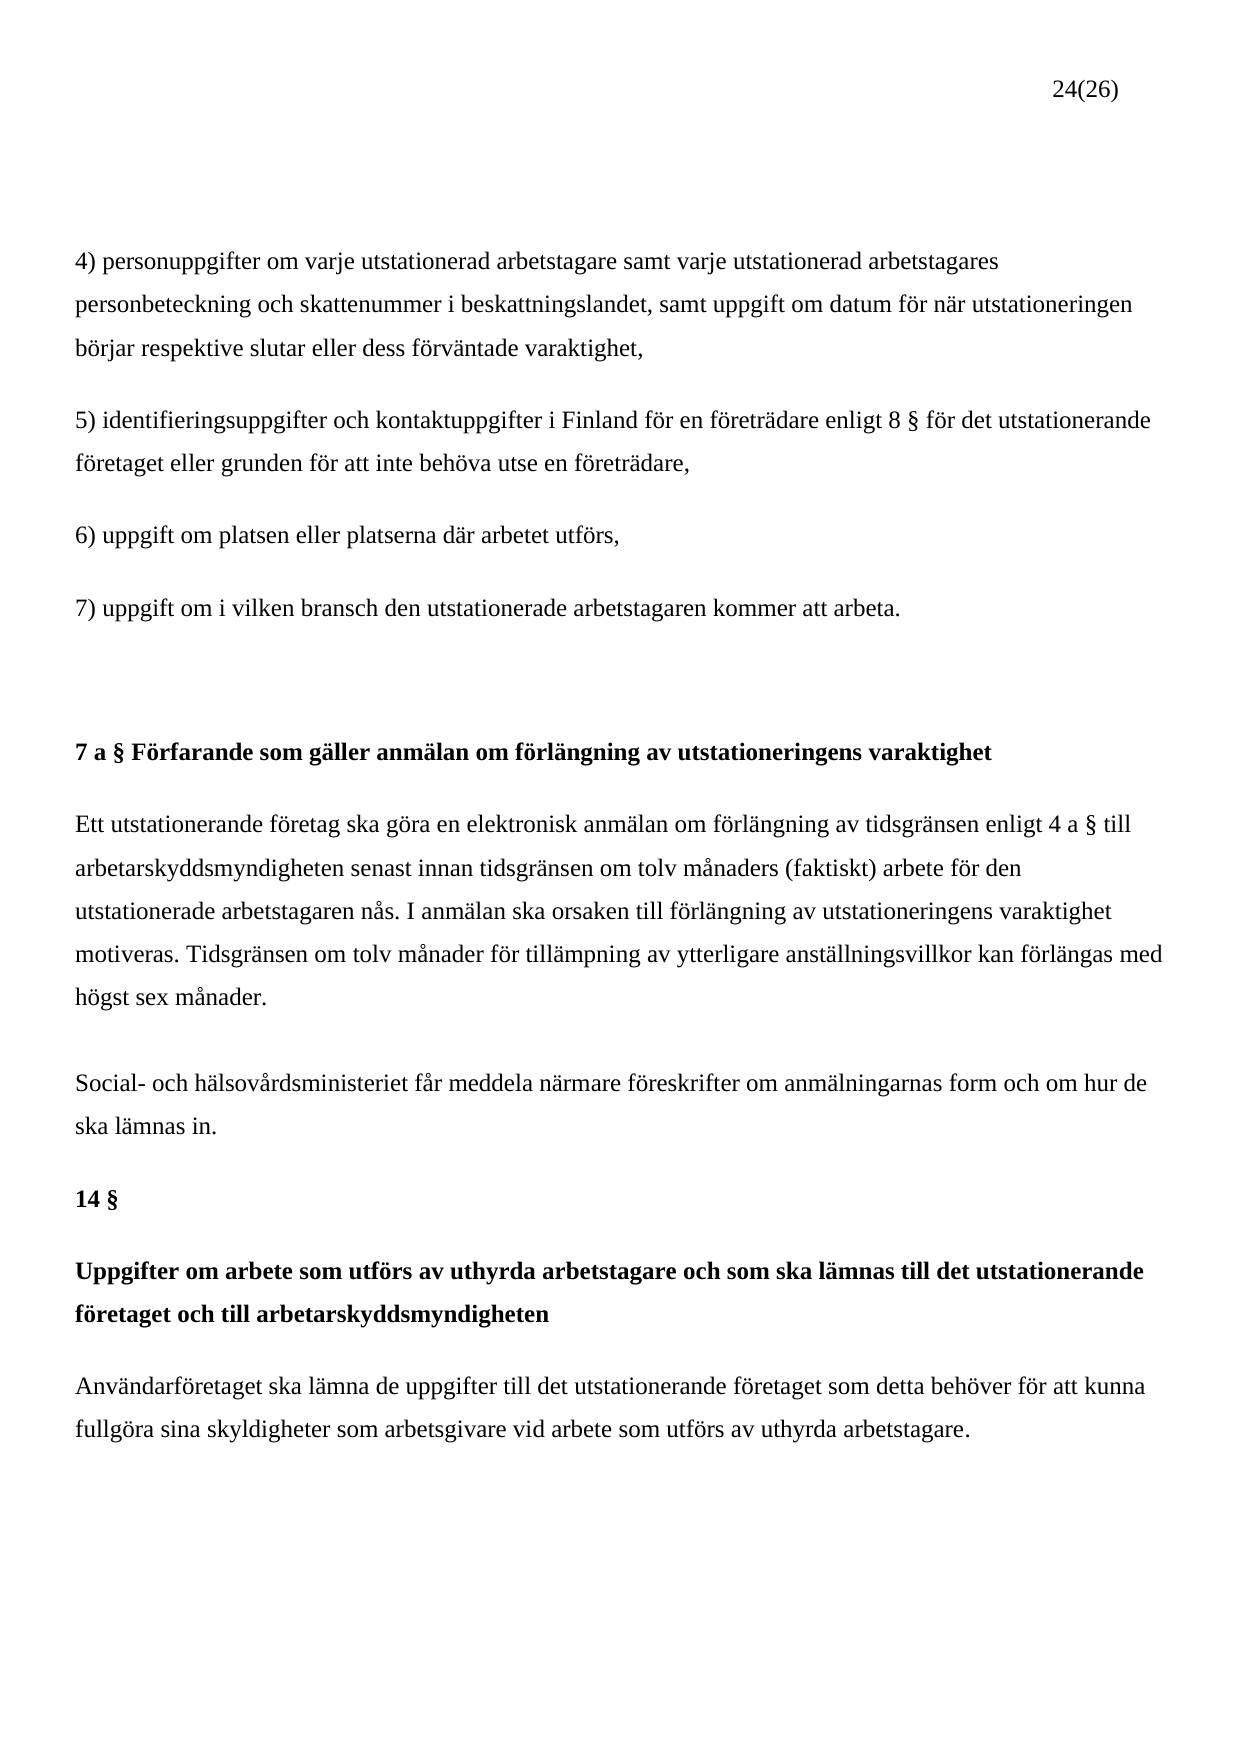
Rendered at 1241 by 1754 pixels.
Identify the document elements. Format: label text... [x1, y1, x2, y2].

subtitle Uppgifter om arbete som utförs av uthyrda arbetstagare och som ska lämnas till det utstationerande företaget och till arbetarskyddsmyndigheten [75, 1256, 1165, 1328]
text Ett utstationerande företag ska göra en elektronisk anmälan om förlängning av tidsgränsen enligt 4 a § till arbetarskyddsmyndigheten senast innan tidsgränsen om tolv månaders (faktiskt) arbete för den utstationerade arbetstagaren nås. I anmälan ska orsaken till förlängning av utstationeringens varaktighet motiveras. Tidsgränsen om tolv månader för tillämpning av ytterligare anställningsvillkor kan förlängas med högst sex månader. [75, 809, 1165, 1011]
text Social- och hälsovårdsministeriet får meddela närmare föreskrifter om anmälningarnas form och om hur de ska lämnas in. [75, 1068, 1165, 1140]
text 7 a § Förfarande som gäller anmälan om förlängning av utstationeringens varaktighet [75, 737, 1165, 766]
text 7) uppgift om i vilken bransch den utstationerade arbetstagaren kommer att arbeta. [75, 593, 1165, 621]
text 4) personuppgifter om varje utstationerad arbetstagare samt varje utstationerad arbetstagares personbeteckning och skattenummer i beskattningslandet, samt uppgift om datum för när utstationeringen börjar respektive slutar eller dess förväntade varaktighet, [75, 246, 1165, 361]
text 5) identifieringsuppgifter och kontaktuppgifter i Finland för en företrädare enligt 8 § för det utstationerande företaget eller grunden för att inte behöva utse en företrädare, [75, 405, 1165, 477]
text Användarföretaget ska lämna de uppgifter till det utstationerande företaget som detta behöver för att kunna fullgöra sina skyldigheter som arbetsgivare vid arbete som utförs av uthyrda arbetstagare. [75, 1371, 1165, 1443]
subtitle 14 § [75, 1184, 1165, 1212]
text 6) uppgift om platsen eller platserna där arbetet utförs, [75, 520, 1165, 549]
